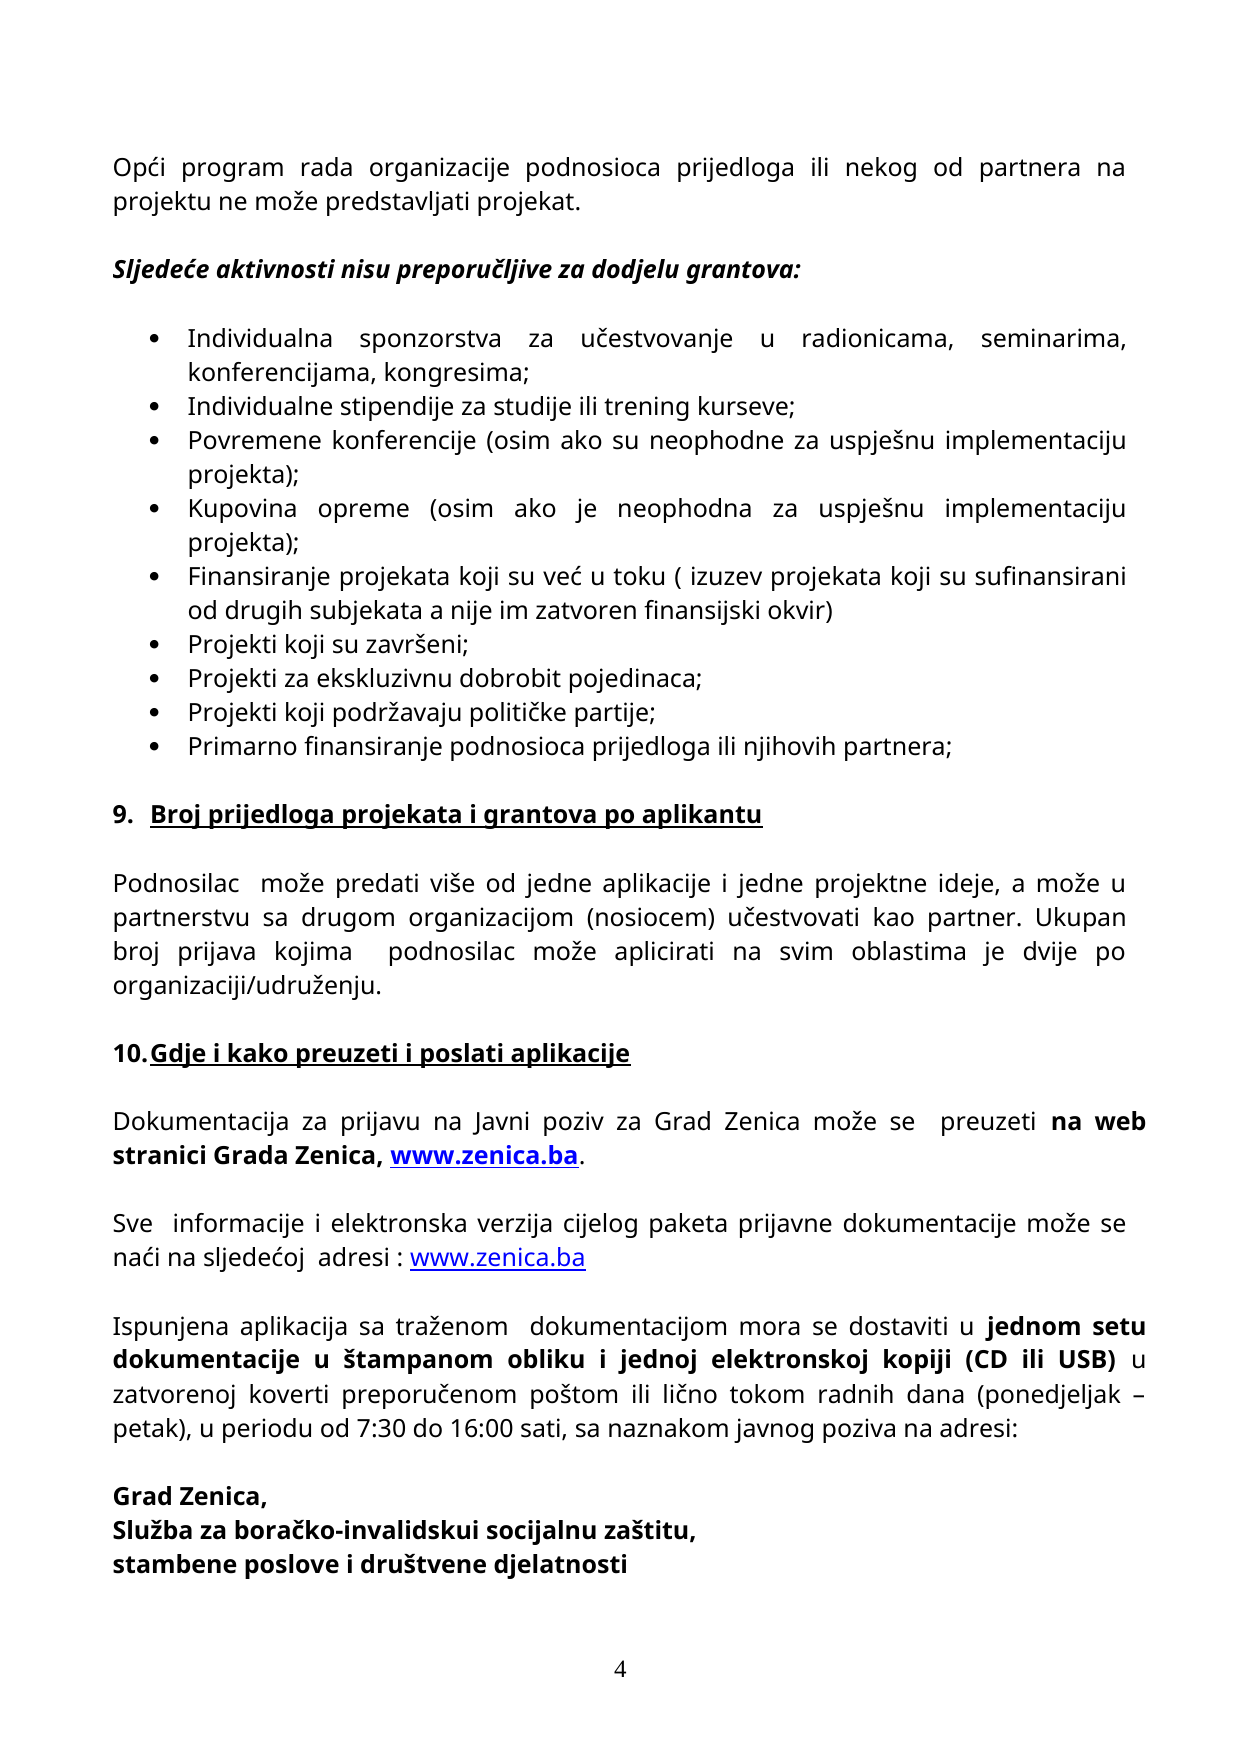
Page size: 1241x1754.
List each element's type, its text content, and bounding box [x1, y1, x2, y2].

list Kupovina opreme (osim ako je neophodna za uspješnu implementaciju projekta); [150, 491, 1128, 559]
text stambene poslove i društvene djelatnosti [112, 1547, 1146, 1581]
text Sljedeće aktivnosti nisu preporučljive za dodjelu grantova: [112, 252, 1128, 286]
text Ispunjena aplikacija sa traženom dokumentacijom mora se dostaviti u jednom setu dokumentacije u štampanom obliku i jednoj elektronskoj kopiji (CD ili USB) u zatvorenoj koverti preporučenom poštom ili lično tokom radnih dana (ponedjeljak – petak), u periodu od 7:30 do 16:00 sati, sa naznakom javnog poziva na adresi: [112, 1308, 1146, 1444]
list Gdje i kako preuzeti i poslati aplikacije [112, 1036, 1128, 1070]
list Individualna sponzorstva za učestvovanje u radionicama, seminarima, konferencijama, kongresima; [150, 320, 1128, 388]
list Primarno finansiranje podnosioca prijedloga ili njihovih partnera; [150, 729, 1128, 763]
text Dokumentacija za prijavu na Javni poziv za Grad Zenica može se preuzeti na web stranici Grada Zenica, www.zenica.ba. [112, 1104, 1146, 1172]
list Povremene konferencije (osim ako su neophodne za uspješnu implementaciju projekta); [150, 422, 1128, 491]
text Grad Zenica, [112, 1478, 1146, 1512]
text Sve informacije i elektronska verzija cijelog paketa prijavne dokumentacije može se naći na sljedećoj adresi : www.zenica.ba [112, 1206, 1128, 1274]
list Projekti za ekskluzivnu dobrobit pojedinaca; [150, 661, 1128, 695]
text Opći program rada organizacije podnosioca prijedloga ili nekog od partnera na projektu ne može predstavljati projekat. [112, 150, 1128, 218]
list Finansiranje projekata koji su već u toku ( izuzev projekata koji su sufinansirani od drugih subjekata a nije im zatvoren finansijski okvir) [150, 559, 1128, 627]
list Projekti koji su završeni; [150, 627, 1128, 661]
list Projekti koji podržavaju političke partije; [150, 695, 1128, 729]
list Individualne stipendije za studije ili trening kurseve; [150, 388, 1128, 422]
text Podnosilac može predati više od jedne aplikacije i jedne projektne ideje, a može u partnerstvu sa drugom organizacijom (nosiocem) učestvovati kao partner. Ukupan broj prijava kojima podnosilac može aplicirati na svim oblastima je dvije po organizaciji/udruženju. [112, 865, 1128, 1002]
list Broj prijedloga projekata i grantova po aplikantu [112, 797, 1128, 831]
text Služba za boračko-invalidskui socijalnu zaštitu, [112, 1512, 1146, 1547]
